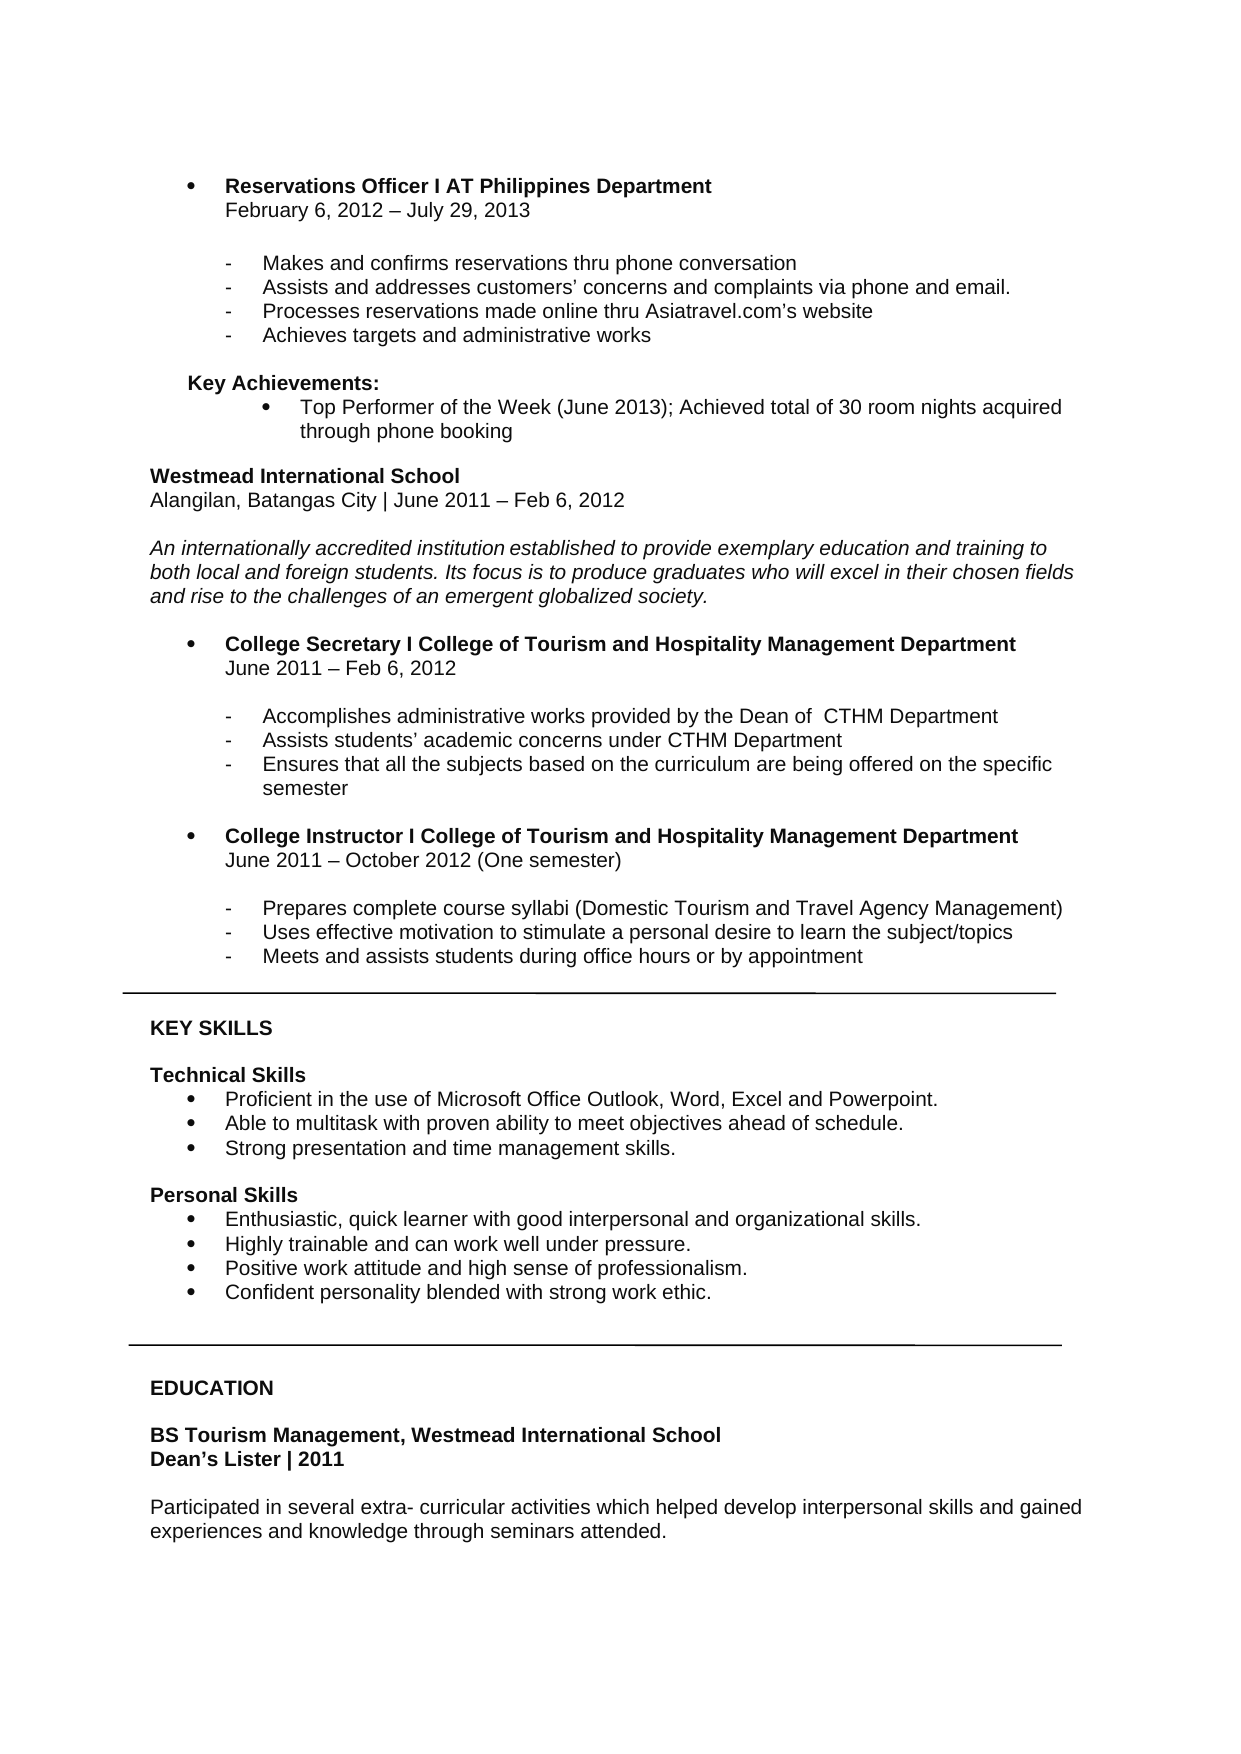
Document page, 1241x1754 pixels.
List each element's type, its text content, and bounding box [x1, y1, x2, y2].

subtitle College Instructor I College of Tourism and Hospitality Management Department [187, 823, 1090, 848]
list Assists students’ academic concerns under CTHM Department [225, 728, 1090, 752]
text Participated in several extra- curricular activities which helped develop interpersonal skills and gained experiences and knowledge through seminars attended. [150, 1495, 1090, 1543]
subtitle BS Tourism Management, Westmead International School [150, 1423, 1090, 1447]
text Alangilan, Batangas City | June 2011 – Feb 6, 2012 [150, 488, 1090, 512]
list Highly trainable and can work well under pressure. [187, 1231, 1090, 1255]
list Able to multitask with proven ability to meet objectives ahead of schedule. [187, 1111, 1090, 1135]
subtitle Reservations Officer I AT Philippines Department [187, 174, 1090, 198]
subtitle Technical Skills [150, 1063, 1090, 1087]
list Enthusiastic, quick learner with good interpersonal and organizational skills. [187, 1207, 1090, 1231]
subtitle Westmead International School [150, 464, 1090, 488]
list Strong presentation and time management skills. [187, 1135, 1090, 1159]
list Processes reservations made online thru Asiatravel.com’s website [225, 299, 1090, 323]
subtitle KEY SKILLS [150, 1015, 1090, 1039]
list Proficient in the use of Microsoft Office Outlook, Word, Excel and Powerpoint. [187, 1087, 1090, 1111]
subtitle College Secretary I College of Tourism and Hospitality Management Department [187, 632, 1090, 656]
subtitle An internationally accredited institution established to provide exemplary education and training to both local and foreign students. Its focus is to produce graduates who will excel in their chosen fields and rise to the challenges of an emergent globalized society. [150, 536, 1090, 608]
list Ensures that all the subjects based on the curriculum are being offered on the specific semester [225, 752, 1090, 799]
list Positive work attitude and high sense of professionalism. [187, 1255, 1090, 1279]
text June 2011 – Feb 6, 2012 [150, 656, 1090, 680]
list Prepares complete course syllabi (Domestic Tourism and Travel Agency Management) [225, 896, 1090, 919]
text June 2011 – October 2012 (One semester) [150, 848, 1090, 872]
list Accomplishes administrative works provided by the Dean of CTHM Department [225, 704, 1090, 728]
text Key Achievements: [187, 347, 1090, 394]
list Assists and addresses customers’ concerns and complaints via phone and email. [225, 275, 1090, 299]
subtitle EDUCATION [150, 1375, 1090, 1399]
list Achieves targets and administrative works [225, 323, 1090, 347]
subtitle Personal Skills [150, 1183, 1090, 1207]
list Makes and confirms reservations thru phone conversation [225, 251, 1090, 275]
text February 6, 2012 – July 29, 2013 [150, 198, 1090, 222]
list Uses effective motivation to stimulate a personal desire to learn the subject/topics [225, 919, 1090, 943]
list Confident personality blended with strong work ethic. [187, 1279, 1090, 1303]
list Top Performer of the Week (June 2013); Achieved total of 30 room nights acquired through phone booking [262, 394, 1090, 442]
text Dean’s Lister | 2011 [150, 1447, 1090, 1471]
list Meets and assists students during office hours or by appointment [225, 943, 1090, 967]
